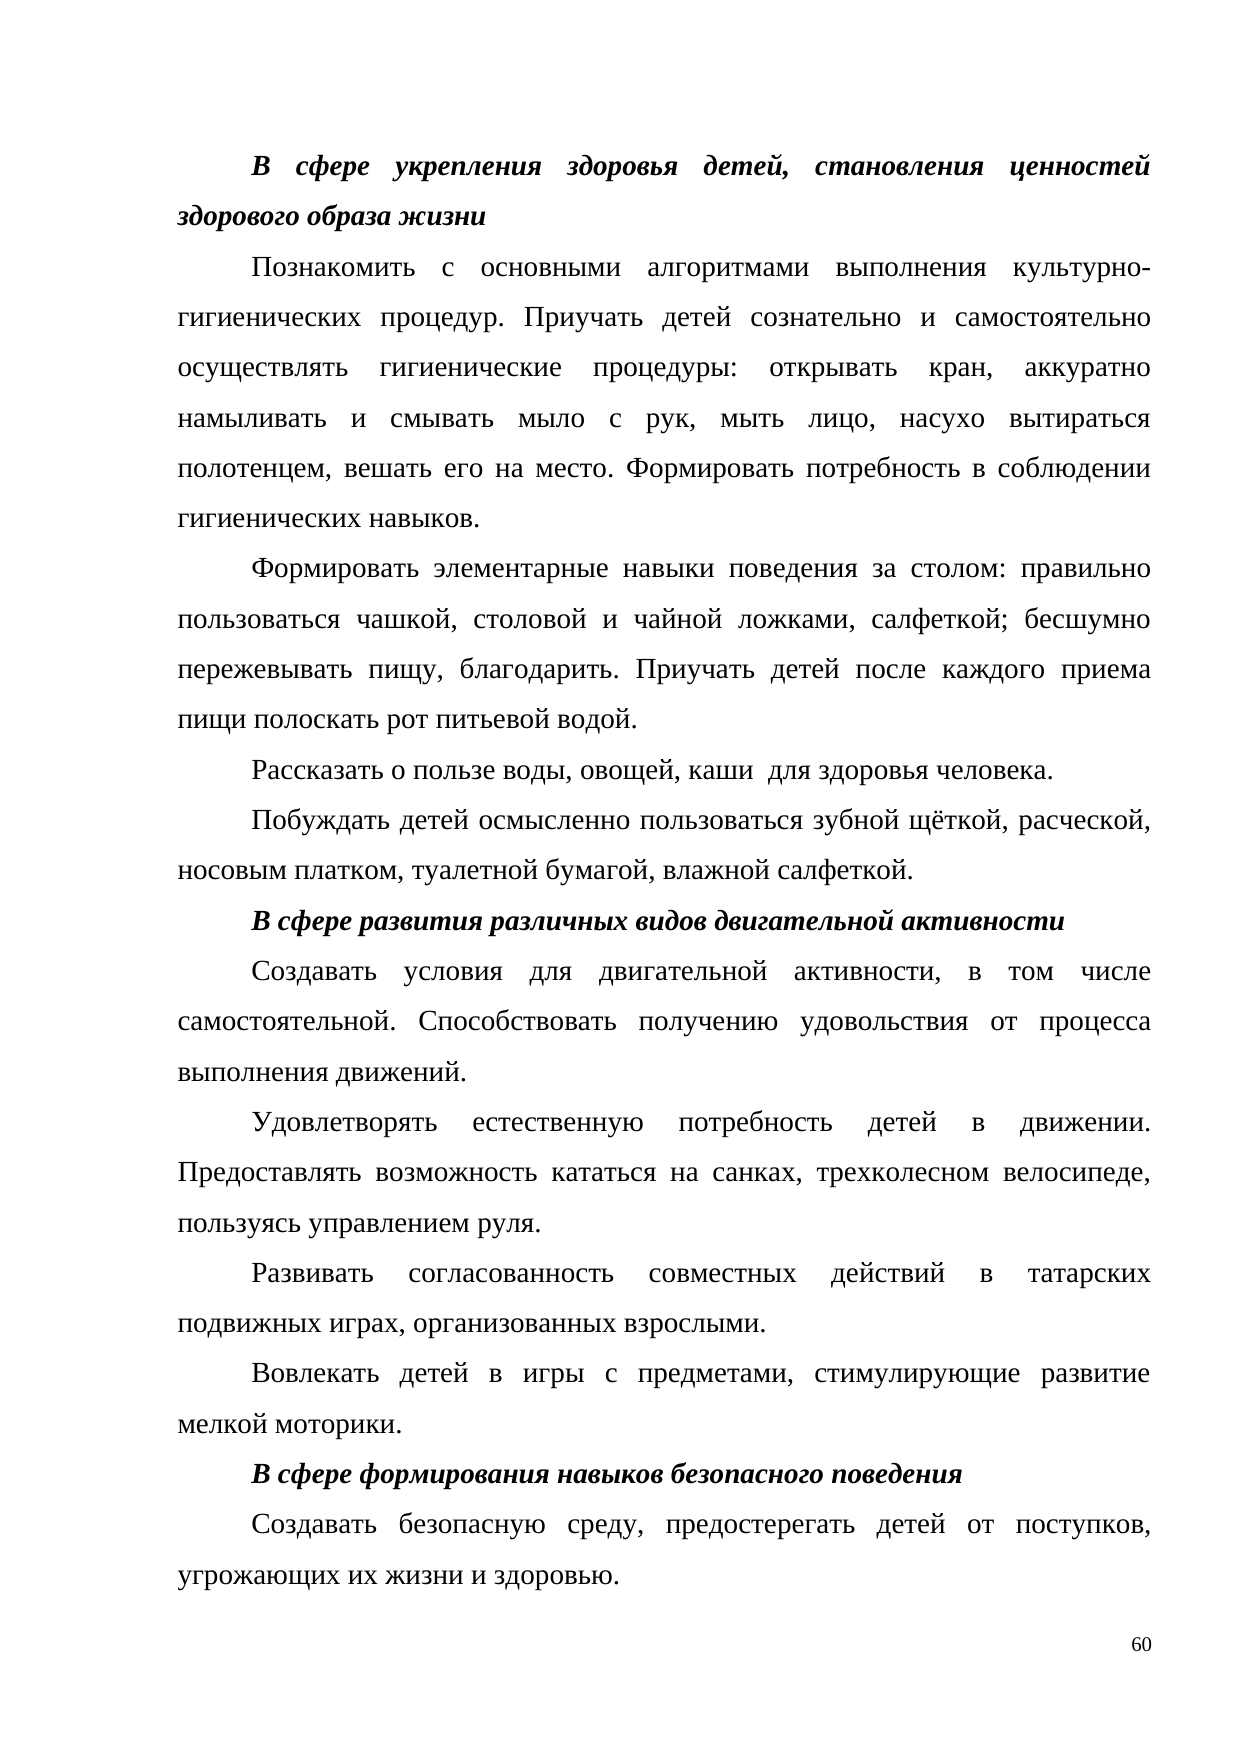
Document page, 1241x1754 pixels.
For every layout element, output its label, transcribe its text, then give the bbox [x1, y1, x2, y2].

text Познакомить с основными алгоритмами выполнения культурно-гигиенических процедур. Приучать детей сознательно и самостоятельно осуществлять гигиенические процедуры: открывать кран, аккуратно намыливать и смывать мыло с рук, мыть лицо, насухо вытираться полотенцем, вешать его на место. Формировать потребность в соблюдении гигиенических навыков. [177, 249, 1152, 534]
text В сфере развития различных видов двигательной активности [177, 903, 1152, 936]
text Создавать условия для двигательной активности, в том числе самостоятельной. Способствовать получению удовольствия от процесса выполнения движений. [177, 953, 1152, 1087]
text Создавать безопасную среду, предостерегать детей от поступков, угрожающих их жизни и здоровью. [177, 1507, 1152, 1590]
text Развивать согласованность совместных действий в татарских подвижных играх, организованных взрослыми. [177, 1255, 1152, 1339]
text Формировать элементарные навыки поведения за столом: правильно пользоваться чашкой, столовой и чайной ложками, салфеткой; бесшумно пережевывать пищу, благодарить. Приучать детей после каждого приема пищи полоскать рот питьевой водой. [177, 551, 1152, 735]
text В сфере укрепления здоровья детей, становления ценностей здорового образа жизни [177, 148, 1152, 232]
text Рассказать о пользе воды, овощей, каши для здоровья человека. [177, 752, 1152, 785]
text Вовлекать детей в игры с предметами, стимулирующие развитие мелкой моторики. [177, 1356, 1152, 1439]
text В сфере формирования навыков безопасного поведения [177, 1456, 1152, 1490]
text Побуждать детей осмысленно пользоваться зубной щёткой, расческой, носовым платком, туалетной бумагой, влажной салфеткой. [177, 802, 1152, 886]
text Удовлетворять естественную потребность детей в движении. Предоставлять возможность кататься на санках, трехколесном велосипеде, пользуясь управлением руля. [177, 1104, 1152, 1238]
